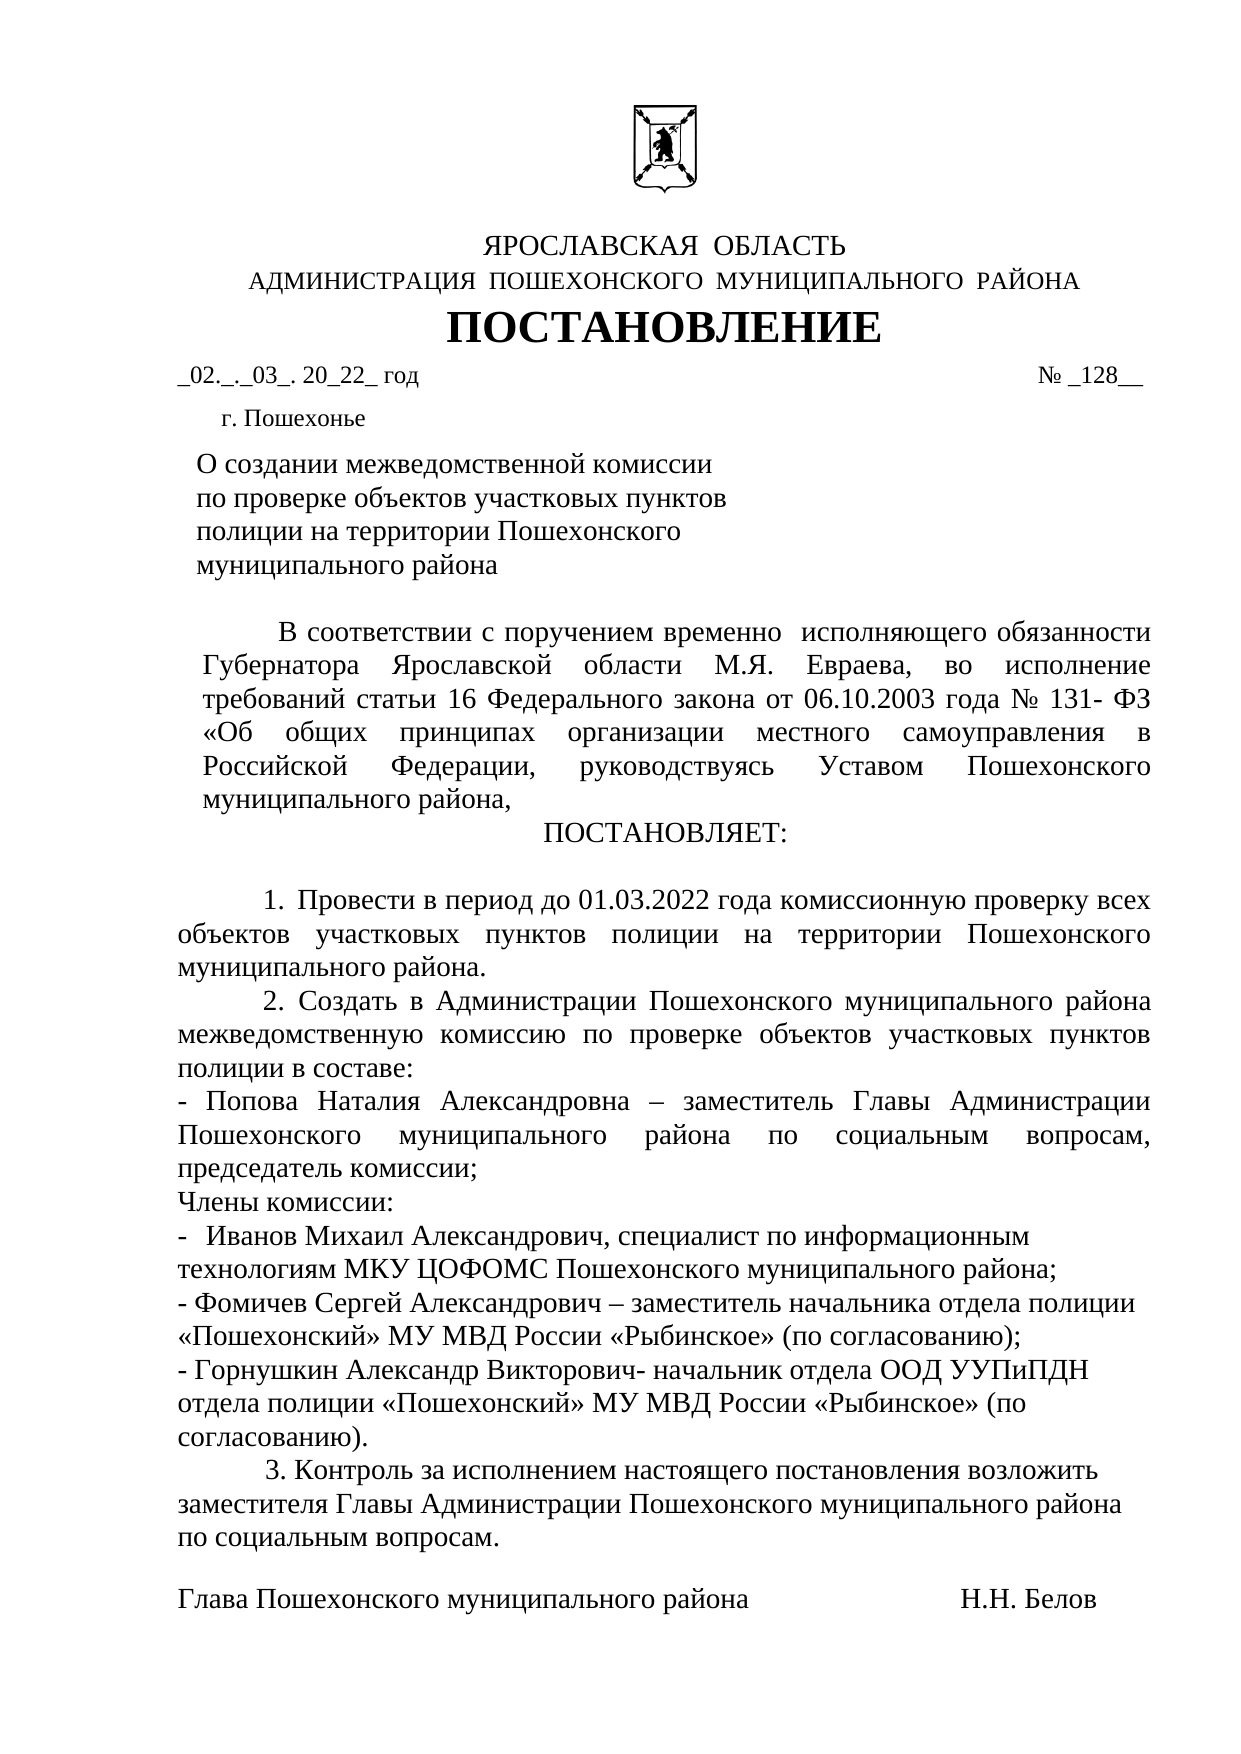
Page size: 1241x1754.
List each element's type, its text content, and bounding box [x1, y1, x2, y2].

list Попова Наталия Александровна – заместитель Главы Администрации Пошехонского муниципального района по социальным вопросам, председатель комиссии; [177, 1083, 1152, 1184]
list Создать в Администрации Пошехонского муниципального района межведомственную комиссию по проверке объектов участковых пунктов полиции в составе: [177, 983, 1152, 1083]
list Глава Пошехонского муниципального района Н.Н. Белов [177, 1581, 1152, 1615]
picture [629, 105, 699, 194]
text по проверке объектов участковых пунктов [196, 480, 1152, 513]
text г. Пошехонье [177, 403, 1152, 432]
text ПОСТАНОВЛЕНИЕ [177, 299, 1152, 352]
list Иванов Михаил Александрович, специалист по информационным технологиям МКУ ЦОФОМС Пошехонского муниципального района; [177, 1218, 1152, 1285]
text полиции на территории Пошехонского [196, 513, 1152, 547]
text муниципального района [196, 547, 1152, 580]
text В соответствии с поручением временно исполняющего обязанности Губернатора Ярославской области М.Я. Евраева, во исполнение требований статьи 16 Федерального закона от 06.10.2003 года № 131- ФЗ «Об общих принципах организации местного самоуправления в Российской Федерации, руководствуясь Уставом Пошехонского муниципального района, [202, 614, 1152, 815]
list Провести в период до 01.03.2022 года комиссионную проверку всех объектов участковых пунктов полиции на территории Пошехонского муниципального района. [177, 882, 1152, 983]
text - Фомичев Сергей Александрович – заместитель начальника отдела полиции «Пошехонский» МУ МВД России «Рыбинское» (по согласованию); [177, 1285, 1152, 1352]
text АДМИНИСТРАЦИЯ ПОШЕХОНСКОГО МУНИЦИПАЛЬНОГО РАЙОНА [177, 266, 1152, 295]
list 3. Контроль за исполнением настоящего постановления возложить заместителя Главы Администрации Пошехонского муниципального района по социальным вопросам. [177, 1452, 1152, 1553]
text - Горнушкин Александр Викторович- начальник отдела ООД УУПиПДН отдела полиции «Пошехонский» МУ МВД России «Рыбинское» (по согласованию). [177, 1352, 1152, 1452]
text Члены комиссии: [177, 1184, 1152, 1218]
text ПОСТАНОВЛЯЕТ: [179, 815, 1152, 849]
text О создании межведомственной комиссии [196, 446, 1152, 480]
text ЯРОСЛАВСКАЯ ОБЛАСТЬ [177, 228, 1152, 261]
text _02._._03_. 20_22_ год № _128__ [177, 360, 1152, 389]
